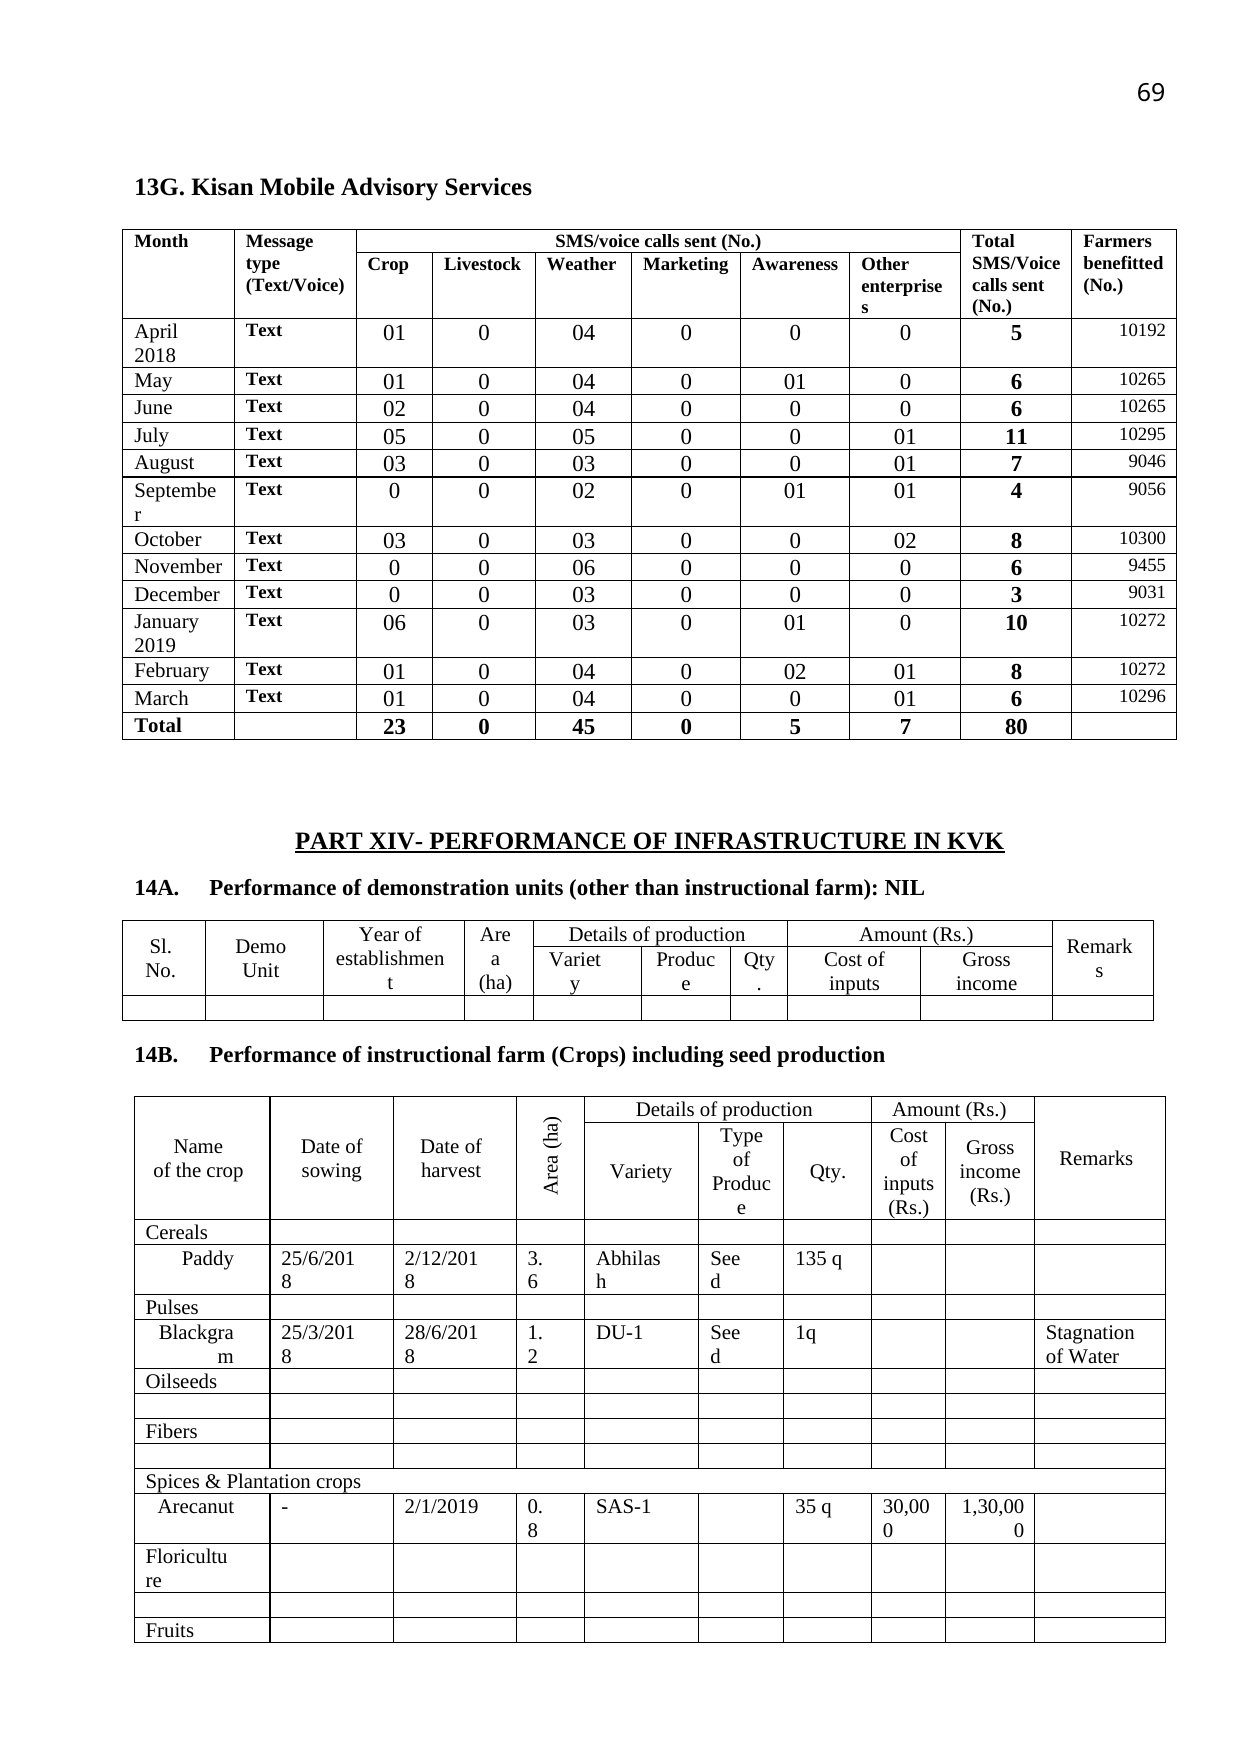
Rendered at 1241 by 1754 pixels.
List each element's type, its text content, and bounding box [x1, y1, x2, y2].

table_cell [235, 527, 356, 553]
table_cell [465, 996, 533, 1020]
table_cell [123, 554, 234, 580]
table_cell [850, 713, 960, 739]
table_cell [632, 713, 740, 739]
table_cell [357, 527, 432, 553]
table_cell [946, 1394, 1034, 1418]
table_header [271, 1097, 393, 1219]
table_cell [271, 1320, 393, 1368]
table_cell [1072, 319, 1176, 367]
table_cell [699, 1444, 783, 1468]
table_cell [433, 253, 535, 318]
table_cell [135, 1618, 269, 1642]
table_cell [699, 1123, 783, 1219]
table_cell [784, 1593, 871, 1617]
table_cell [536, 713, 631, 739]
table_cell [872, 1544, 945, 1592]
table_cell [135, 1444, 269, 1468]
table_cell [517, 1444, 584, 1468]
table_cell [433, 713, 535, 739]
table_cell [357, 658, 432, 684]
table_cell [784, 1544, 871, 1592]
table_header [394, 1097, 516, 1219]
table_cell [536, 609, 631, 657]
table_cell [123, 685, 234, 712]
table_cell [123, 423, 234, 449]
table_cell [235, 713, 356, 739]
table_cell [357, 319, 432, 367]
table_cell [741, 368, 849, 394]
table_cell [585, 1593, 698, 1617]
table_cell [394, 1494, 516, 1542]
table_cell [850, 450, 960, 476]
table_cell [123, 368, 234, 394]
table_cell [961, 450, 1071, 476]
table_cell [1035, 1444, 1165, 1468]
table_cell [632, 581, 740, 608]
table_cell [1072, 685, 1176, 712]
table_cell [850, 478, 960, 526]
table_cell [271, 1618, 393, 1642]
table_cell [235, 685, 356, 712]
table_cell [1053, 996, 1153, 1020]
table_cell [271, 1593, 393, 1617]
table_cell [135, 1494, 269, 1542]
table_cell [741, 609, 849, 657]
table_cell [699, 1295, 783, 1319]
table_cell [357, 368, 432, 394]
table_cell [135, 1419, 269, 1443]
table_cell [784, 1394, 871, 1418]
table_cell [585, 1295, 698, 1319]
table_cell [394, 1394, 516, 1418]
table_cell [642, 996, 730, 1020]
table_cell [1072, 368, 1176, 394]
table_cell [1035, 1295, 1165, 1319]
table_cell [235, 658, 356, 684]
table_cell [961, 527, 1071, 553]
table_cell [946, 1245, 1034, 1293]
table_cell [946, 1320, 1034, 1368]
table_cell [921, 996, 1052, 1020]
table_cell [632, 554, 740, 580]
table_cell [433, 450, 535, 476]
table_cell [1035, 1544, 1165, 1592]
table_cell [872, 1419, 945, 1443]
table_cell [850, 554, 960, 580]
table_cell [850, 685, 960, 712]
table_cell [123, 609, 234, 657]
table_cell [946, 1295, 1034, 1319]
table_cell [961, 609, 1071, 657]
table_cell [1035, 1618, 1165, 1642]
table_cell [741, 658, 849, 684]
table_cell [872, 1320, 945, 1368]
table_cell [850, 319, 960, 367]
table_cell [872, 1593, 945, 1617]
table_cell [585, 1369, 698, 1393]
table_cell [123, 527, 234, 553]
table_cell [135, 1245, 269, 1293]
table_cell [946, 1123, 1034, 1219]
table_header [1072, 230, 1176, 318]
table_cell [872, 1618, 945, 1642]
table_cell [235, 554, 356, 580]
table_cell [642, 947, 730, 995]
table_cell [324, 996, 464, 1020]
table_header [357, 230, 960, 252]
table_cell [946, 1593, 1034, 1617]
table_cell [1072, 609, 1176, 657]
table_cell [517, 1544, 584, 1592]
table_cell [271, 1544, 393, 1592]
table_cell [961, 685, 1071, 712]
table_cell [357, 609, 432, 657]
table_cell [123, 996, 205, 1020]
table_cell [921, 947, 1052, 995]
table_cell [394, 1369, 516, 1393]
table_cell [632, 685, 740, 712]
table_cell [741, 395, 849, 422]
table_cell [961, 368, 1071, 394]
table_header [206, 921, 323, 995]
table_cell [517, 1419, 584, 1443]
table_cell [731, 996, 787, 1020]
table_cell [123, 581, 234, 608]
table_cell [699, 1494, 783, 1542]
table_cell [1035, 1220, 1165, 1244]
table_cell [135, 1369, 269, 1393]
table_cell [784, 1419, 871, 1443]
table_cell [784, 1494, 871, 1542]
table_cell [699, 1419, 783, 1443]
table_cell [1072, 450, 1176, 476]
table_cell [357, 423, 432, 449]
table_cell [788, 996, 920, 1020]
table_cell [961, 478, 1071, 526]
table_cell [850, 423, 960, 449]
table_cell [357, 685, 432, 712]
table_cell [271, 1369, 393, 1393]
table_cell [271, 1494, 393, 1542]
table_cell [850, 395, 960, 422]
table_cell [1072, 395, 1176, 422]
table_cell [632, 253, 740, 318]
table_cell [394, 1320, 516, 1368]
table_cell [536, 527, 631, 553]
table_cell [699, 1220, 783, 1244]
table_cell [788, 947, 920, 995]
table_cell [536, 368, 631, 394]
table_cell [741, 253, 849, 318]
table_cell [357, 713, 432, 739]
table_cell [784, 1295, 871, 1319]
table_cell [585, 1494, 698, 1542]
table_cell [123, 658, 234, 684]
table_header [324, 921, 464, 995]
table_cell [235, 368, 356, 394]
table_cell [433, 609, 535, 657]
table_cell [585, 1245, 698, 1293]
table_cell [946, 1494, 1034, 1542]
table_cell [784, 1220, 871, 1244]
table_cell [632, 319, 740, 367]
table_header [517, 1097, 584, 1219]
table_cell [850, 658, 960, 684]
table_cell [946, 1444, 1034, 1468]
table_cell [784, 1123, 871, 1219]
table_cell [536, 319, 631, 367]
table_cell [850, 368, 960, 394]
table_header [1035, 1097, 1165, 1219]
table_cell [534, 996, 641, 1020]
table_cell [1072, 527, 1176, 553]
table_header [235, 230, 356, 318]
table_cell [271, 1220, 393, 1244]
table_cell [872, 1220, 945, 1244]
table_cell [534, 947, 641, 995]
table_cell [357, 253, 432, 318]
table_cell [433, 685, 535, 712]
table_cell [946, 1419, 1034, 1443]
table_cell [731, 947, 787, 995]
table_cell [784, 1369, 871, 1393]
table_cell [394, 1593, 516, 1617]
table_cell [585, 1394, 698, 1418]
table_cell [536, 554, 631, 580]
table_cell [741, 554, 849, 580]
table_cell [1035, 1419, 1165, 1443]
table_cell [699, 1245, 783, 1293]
text 14A. Performance of demonstration units (other than instructional farm): NIL [134, 874, 1165, 901]
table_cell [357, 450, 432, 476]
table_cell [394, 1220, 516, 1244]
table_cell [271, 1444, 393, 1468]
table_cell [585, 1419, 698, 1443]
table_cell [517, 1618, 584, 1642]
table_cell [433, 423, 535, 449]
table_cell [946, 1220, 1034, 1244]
text 13G. Kisan Mobile Advisory Services [134, 172, 1165, 201]
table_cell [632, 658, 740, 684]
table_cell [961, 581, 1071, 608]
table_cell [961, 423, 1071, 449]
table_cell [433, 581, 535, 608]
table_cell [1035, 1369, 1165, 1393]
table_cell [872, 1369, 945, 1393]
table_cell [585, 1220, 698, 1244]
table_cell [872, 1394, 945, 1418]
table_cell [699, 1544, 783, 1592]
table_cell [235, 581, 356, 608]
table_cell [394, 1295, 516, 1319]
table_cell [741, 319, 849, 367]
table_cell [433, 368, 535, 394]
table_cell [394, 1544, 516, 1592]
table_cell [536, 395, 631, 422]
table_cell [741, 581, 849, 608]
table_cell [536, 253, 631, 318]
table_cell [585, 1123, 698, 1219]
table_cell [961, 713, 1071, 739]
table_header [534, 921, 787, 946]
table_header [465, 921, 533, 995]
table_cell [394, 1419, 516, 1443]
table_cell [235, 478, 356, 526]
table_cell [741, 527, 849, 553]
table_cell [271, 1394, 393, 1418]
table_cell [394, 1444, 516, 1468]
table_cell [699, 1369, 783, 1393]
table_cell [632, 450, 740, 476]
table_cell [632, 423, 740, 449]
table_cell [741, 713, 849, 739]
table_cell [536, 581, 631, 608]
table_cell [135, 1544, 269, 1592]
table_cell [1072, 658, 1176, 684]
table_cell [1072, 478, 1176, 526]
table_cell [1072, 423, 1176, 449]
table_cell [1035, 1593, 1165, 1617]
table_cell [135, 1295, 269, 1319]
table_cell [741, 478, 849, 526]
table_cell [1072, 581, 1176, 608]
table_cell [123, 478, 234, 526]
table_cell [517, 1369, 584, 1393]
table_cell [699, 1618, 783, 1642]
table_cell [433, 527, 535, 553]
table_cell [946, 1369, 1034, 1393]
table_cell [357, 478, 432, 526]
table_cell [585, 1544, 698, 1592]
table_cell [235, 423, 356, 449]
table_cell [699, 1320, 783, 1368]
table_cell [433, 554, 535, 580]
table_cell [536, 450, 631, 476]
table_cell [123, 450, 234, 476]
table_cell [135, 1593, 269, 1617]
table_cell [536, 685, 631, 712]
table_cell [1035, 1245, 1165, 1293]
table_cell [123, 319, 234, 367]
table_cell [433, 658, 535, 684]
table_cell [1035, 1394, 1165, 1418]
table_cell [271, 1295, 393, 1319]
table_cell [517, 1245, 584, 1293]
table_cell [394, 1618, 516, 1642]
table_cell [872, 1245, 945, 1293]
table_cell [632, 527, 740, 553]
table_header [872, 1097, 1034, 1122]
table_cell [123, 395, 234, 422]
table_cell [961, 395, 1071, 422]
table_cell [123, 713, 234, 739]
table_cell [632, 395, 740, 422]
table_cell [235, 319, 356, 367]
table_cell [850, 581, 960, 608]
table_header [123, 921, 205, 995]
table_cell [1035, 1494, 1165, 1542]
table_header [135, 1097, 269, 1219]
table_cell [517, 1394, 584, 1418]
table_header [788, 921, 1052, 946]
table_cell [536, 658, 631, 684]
text PART XIV- PERFORMANCE OF INFRASTRUCTURE IN KVK [134, 826, 1165, 855]
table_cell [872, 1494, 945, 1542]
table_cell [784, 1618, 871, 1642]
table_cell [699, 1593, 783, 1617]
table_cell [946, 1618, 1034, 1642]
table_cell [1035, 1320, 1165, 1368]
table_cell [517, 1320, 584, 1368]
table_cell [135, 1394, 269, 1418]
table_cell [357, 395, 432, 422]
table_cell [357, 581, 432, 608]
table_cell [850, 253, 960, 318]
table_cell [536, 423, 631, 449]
text 14B. Performance of instructional farm (Crops) including seed production [134, 1041, 1165, 1067]
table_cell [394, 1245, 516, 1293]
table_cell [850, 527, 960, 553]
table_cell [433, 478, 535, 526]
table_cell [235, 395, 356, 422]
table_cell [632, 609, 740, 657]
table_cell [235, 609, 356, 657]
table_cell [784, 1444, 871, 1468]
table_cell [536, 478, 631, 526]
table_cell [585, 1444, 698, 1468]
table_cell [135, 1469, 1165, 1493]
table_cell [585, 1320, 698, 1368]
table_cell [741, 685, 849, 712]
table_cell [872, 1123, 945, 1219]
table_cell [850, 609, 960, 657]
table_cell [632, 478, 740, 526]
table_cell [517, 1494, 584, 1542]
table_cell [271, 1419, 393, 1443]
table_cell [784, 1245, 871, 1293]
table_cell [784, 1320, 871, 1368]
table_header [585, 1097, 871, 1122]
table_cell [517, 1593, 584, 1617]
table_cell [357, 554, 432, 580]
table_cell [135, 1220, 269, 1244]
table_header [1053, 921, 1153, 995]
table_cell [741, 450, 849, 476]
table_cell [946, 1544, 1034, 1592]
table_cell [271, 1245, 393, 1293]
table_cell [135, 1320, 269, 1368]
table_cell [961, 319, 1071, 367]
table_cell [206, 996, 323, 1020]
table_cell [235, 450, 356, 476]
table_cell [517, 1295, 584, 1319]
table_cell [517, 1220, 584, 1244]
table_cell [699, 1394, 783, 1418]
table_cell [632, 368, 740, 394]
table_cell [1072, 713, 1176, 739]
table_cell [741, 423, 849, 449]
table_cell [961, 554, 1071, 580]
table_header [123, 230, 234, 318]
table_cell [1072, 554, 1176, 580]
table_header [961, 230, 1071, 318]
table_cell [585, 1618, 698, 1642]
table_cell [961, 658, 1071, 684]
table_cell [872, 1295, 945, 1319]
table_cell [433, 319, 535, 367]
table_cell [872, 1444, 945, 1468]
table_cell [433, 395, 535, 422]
